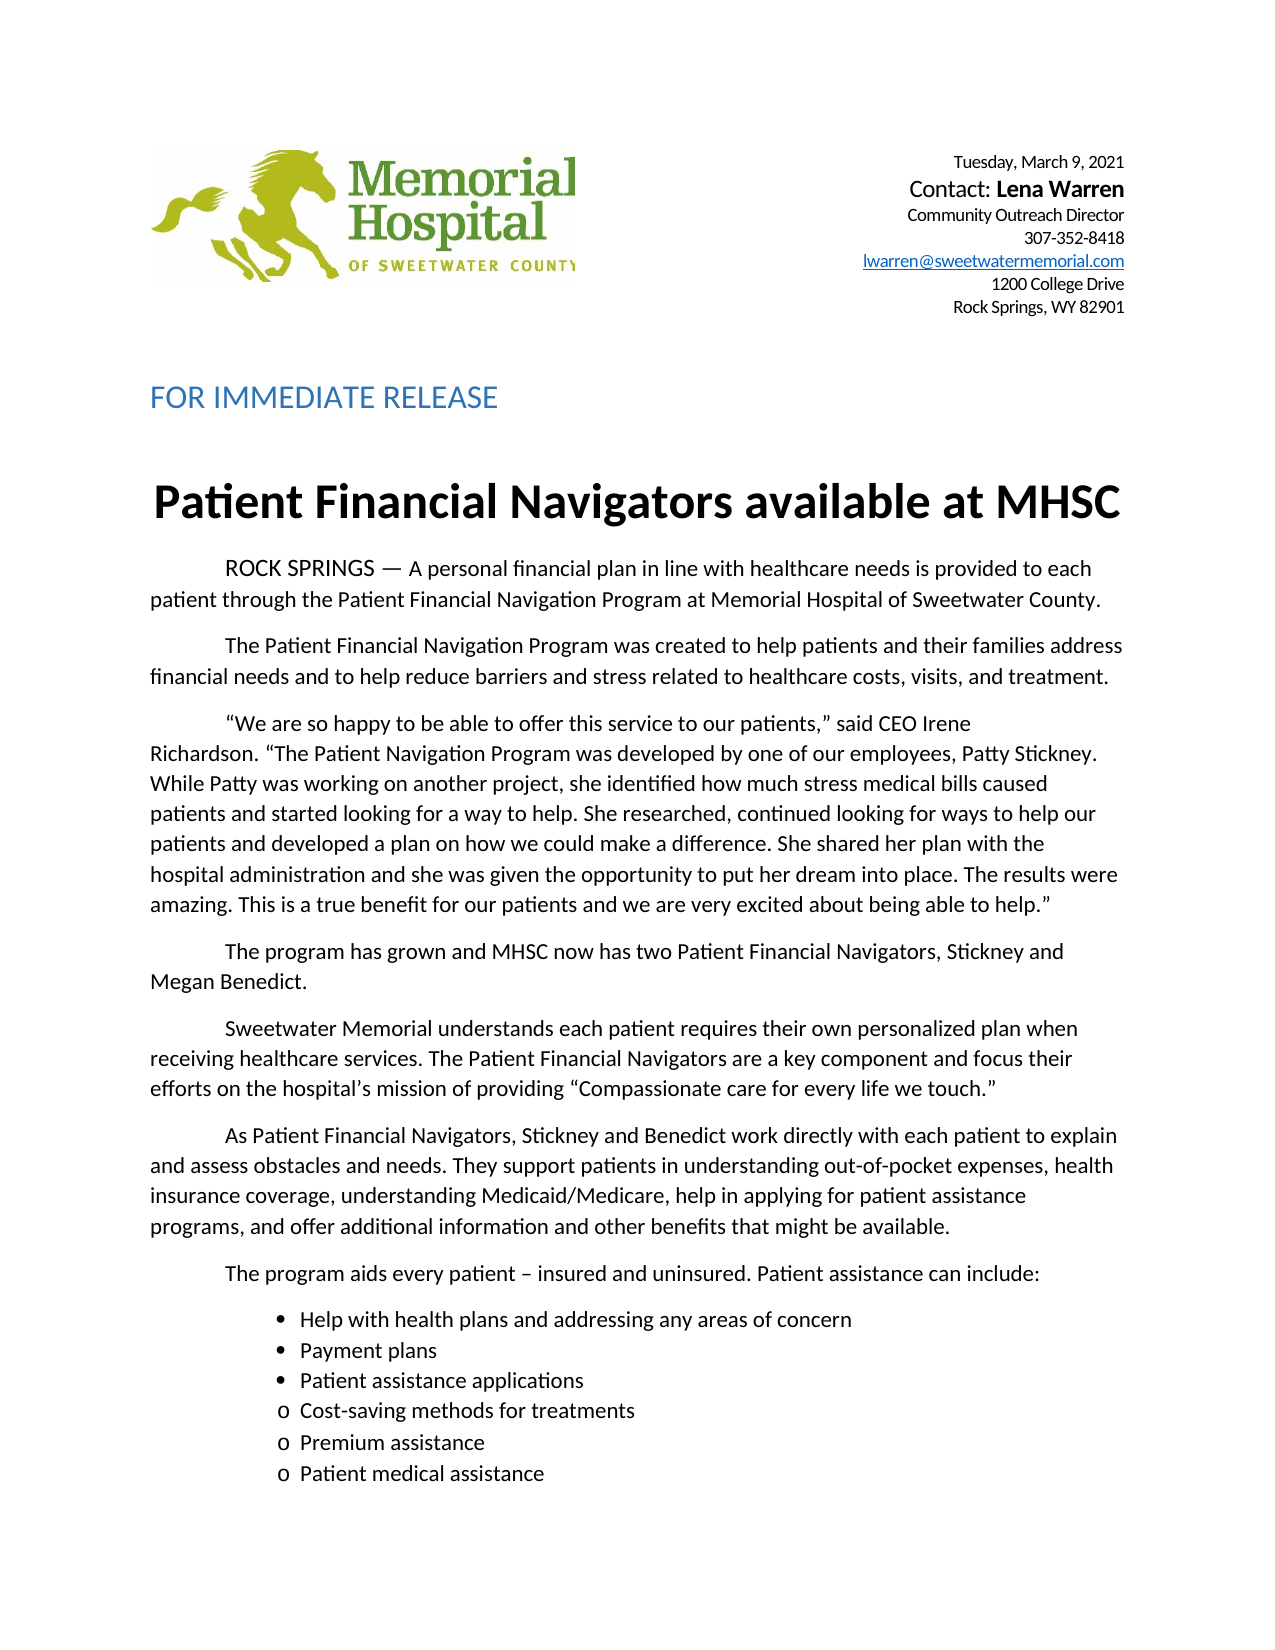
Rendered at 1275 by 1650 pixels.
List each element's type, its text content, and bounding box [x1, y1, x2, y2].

text Tuesday, March 9, 2021 [575, 150, 1125, 173]
text Contact: Lena Warren [575, 173, 1125, 203]
subtitle FOR IMMEDIATE RELEASE [150, 376, 1125, 417]
text “We are so happy to be able to offer this service to our patients,” said CEO Irene Richardson. “The Patient Navigation Program was developed by one of our employees, Patty Stickney. While Patty was working on another project, she identified how much stress medical bills caused patients and started looking for a way to help. She researched, continued looking for ways to help our patients and developed a plan on how we could make a difference. She shared her plan with the hospital administration and she was given the opportunity to put her dream into place. The results were amazing. This is a true benefit for our patients and we are very excited about being able to help.” [150, 709, 1125, 918]
list Cost-saving methods for treatments [225, 1396, 1125, 1425]
list Patient medical assistance [225, 1459, 1125, 1488]
text Rock Springs, WY 82901 [150, 295, 1125, 318]
list Premium assistance [225, 1428, 1125, 1457]
text The program aids every patient – insured and uninsured. Patient assistance can include: [150, 1259, 1125, 1287]
text As Patient Financial Navigators, Stickney and Benedict work directly with each patient to explain and assess obstacles and needs. They support patients in understanding out-of-pocket expenses, health insurance coverage, understanding Medicaid/Medicare, help in applying for patient assistance programs, and offer additional information and other benefits that might be available. [150, 1121, 1125, 1240]
list Help with health plans and addressing any areas of concern [225, 1306, 1125, 1333]
text 1200 College Drive [150, 272, 1125, 295]
text The Patient Financial Navigation Program was created to help patients and their families address financial needs and to help reduce barriers and stress related to healthcare costs, visits, and treatment. [150, 632, 1125, 690]
text Sweetwater Memorial understands each patient requires their own personalized plan when receiving healthcare services. The Patient Financial Navigators are a key component and focus their efforts on the hospital’s mission of providing “Compassionate care for every life we touch.” [150, 1014, 1125, 1102]
picture [150, 150, 575, 281]
text The program has grown and MHSC now has two Patient Financial Navigators, Stickney and Megan Benedict. [150, 937, 1125, 995]
text Community Outreach Director [575, 203, 1125, 226]
list Payment plans [225, 1336, 1125, 1364]
text lwarren@sweetwatermemorial.com [575, 249, 1125, 272]
list Patient assistance applications [225, 1366, 1125, 1394]
text ROCK SPRINGS — A personal financial plan in line with healthcare needs is provided to each patient through the Patient Financial Navigation Program at Memorial Hospital of Sweetwater County. [150, 552, 1125, 613]
text Patient Financial Navigators available at MHSC [150, 469, 1125, 531]
text 307-352-8418 [575, 226, 1125, 249]
